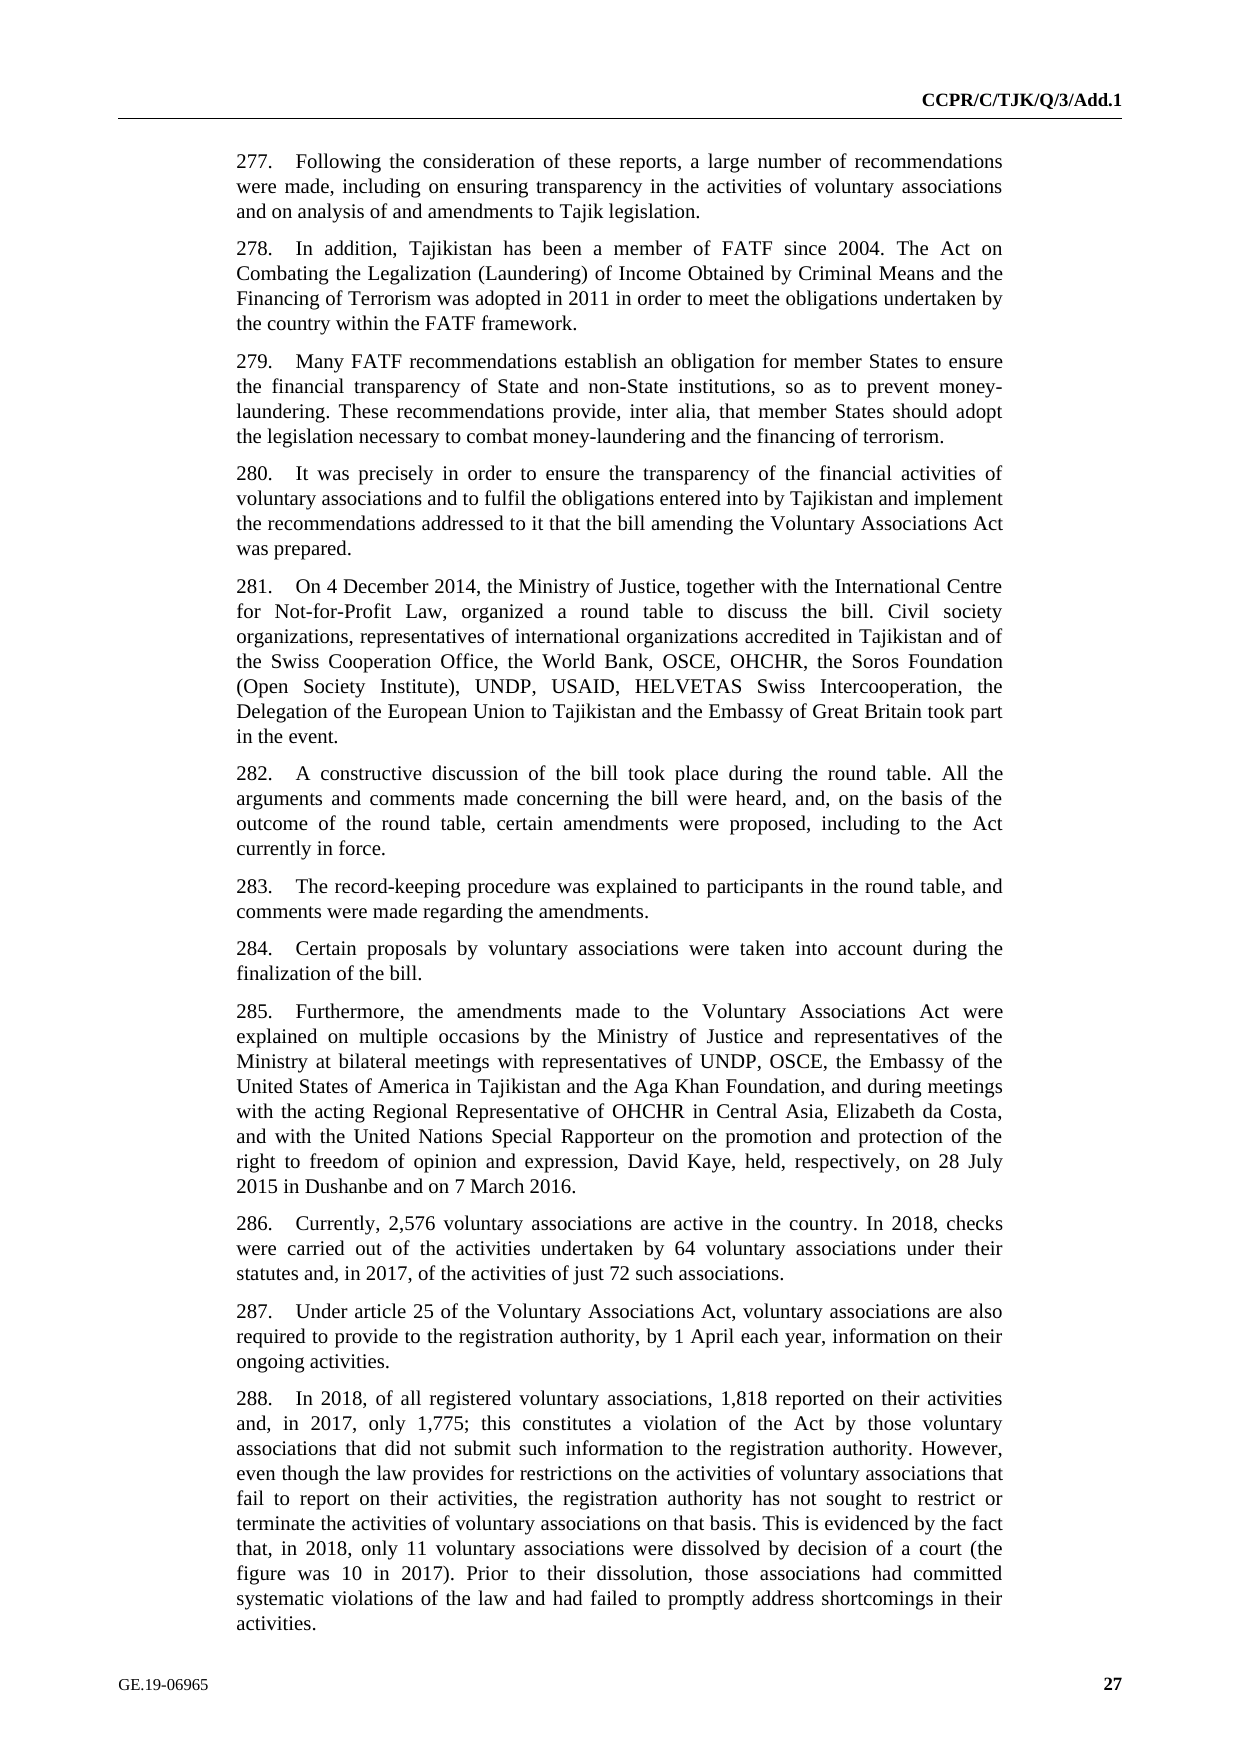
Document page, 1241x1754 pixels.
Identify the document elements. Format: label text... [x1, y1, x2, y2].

text 281. On 4 December 2014, the Ministry of Justice, together with the International Centre for Not-for-Profit Law, organized a round table to discuss the bill. Civil society organizations, representatives of international organizations accredited in Tajikistan and of the Swiss Cooperation Office, the World Bank, OSCE, OHCHR, the Soros Foundation (Open Society Institute), UNDP, USAID, HELVETAS Swiss Intercooperation, the Delegation of the European Union to Tajikistan and the Embassy of Great Britain took part in the event. [236, 573, 1004, 748]
text 282. A constructive discussion of the bill took place during the round table. All the arguments and comments made concerning the bill were heard, and, on the basis of the outcome of the round table, certain amendments were proposed, including to the Act currently in force. [236, 760, 1004, 860]
text 288. In 2018, of all registered voluntary associations, 1,818 reported on their activities and, in 2017, only 1,775; this constitutes a violation of the Act by those voluntary associations that did not submit such information to the registration authority. However, even though the law provides for restrictions on the activities of voluntary associations that fail to report on their activities, the registration authority has not sought to restrict or terminate the activities of voluntary associations on that basis. This is evidenced by the fact that, in 2018, only 11 voluntary associations were dissolved by decision of a court (the figure was 10 in 2017). Prior to their dissolution, those associations had committed systematic violations of the law and had failed to promptly address shortcomings in their activities. [236, 1385, 1004, 1635]
text 280. It was precisely in order to ensure the transparency of the financial activities of voluntary associations and to fulfil the obligations entered into by Tajikistan and implement the recommendations addressed to it that the bill amending the Voluntary Associations Act was prepared. [236, 460, 1004, 560]
text 279. Many FATF recommendations establish an obligation for member States to ensure the financial transparency of State and non-State institutions, so as to prevent money-laundering. These recommendations provide, inter alia, that member States should adopt the legislation necessary to combat money-laundering and the financing of terrorism. [236, 348, 1004, 448]
text 285. Furthermore, the amendments made to the Voluntary Associations Act were explained on multiple occasions by the Ministry of Justice and representatives of the Ministry at bilateral meetings with representatives of UNDP, OSCE, the Embassy of the United States of America in Tajikistan and the Aga Khan Foundation, and during meetings with the acting Regional Representative of OHCHR in Central Asia, Elizabeth da Costa, and with the United Nations Special Rapporteur on the promotion and protection of the right to freedom of opinion and expression, David Kaye, held, respectively, on 28 July 2015 in Dushanbe and on 7 March 2016. [236, 998, 1004, 1198]
text 287. Under article 25 of the Voluntary Associations Act, voluntary associations are also required to provide to the registration authority, by 1 April each year, information on their ongoing activities. [236, 1298, 1004, 1373]
text 286. Currently, 2,576 voluntary associations are active in the country. In 2018, checks were carried out of the activities undertaken by 64 voluntary associations under their statutes and, in 2017, of the activities of just 72 such associations. [236, 1210, 1004, 1285]
text 283. The record-keeping procedure was explained to participants in the round table, and comments were made regarding the amendments. [236, 873, 1004, 923]
text 284. Certain proposals by voluntary associations were taken into account during the finalization of the bill. [236, 935, 1004, 985]
text 278. In addition, Tajikistan has been a member of FATF since 2004. The Act on Combating the Legalization (Laundering) of Income Obtained by Criminal Means and the Financing of Terrorism was adopted in 2011 in order to meet the obligations undertaken by the country within the FATF framework. [236, 235, 1004, 335]
text 277. Following the consideration of these reports, a large number of recommendations were made, including on ensuring transparency in the activities of voluntary associations and on analysis of and amendments to Tajik legislation. [236, 148, 1004, 223]
